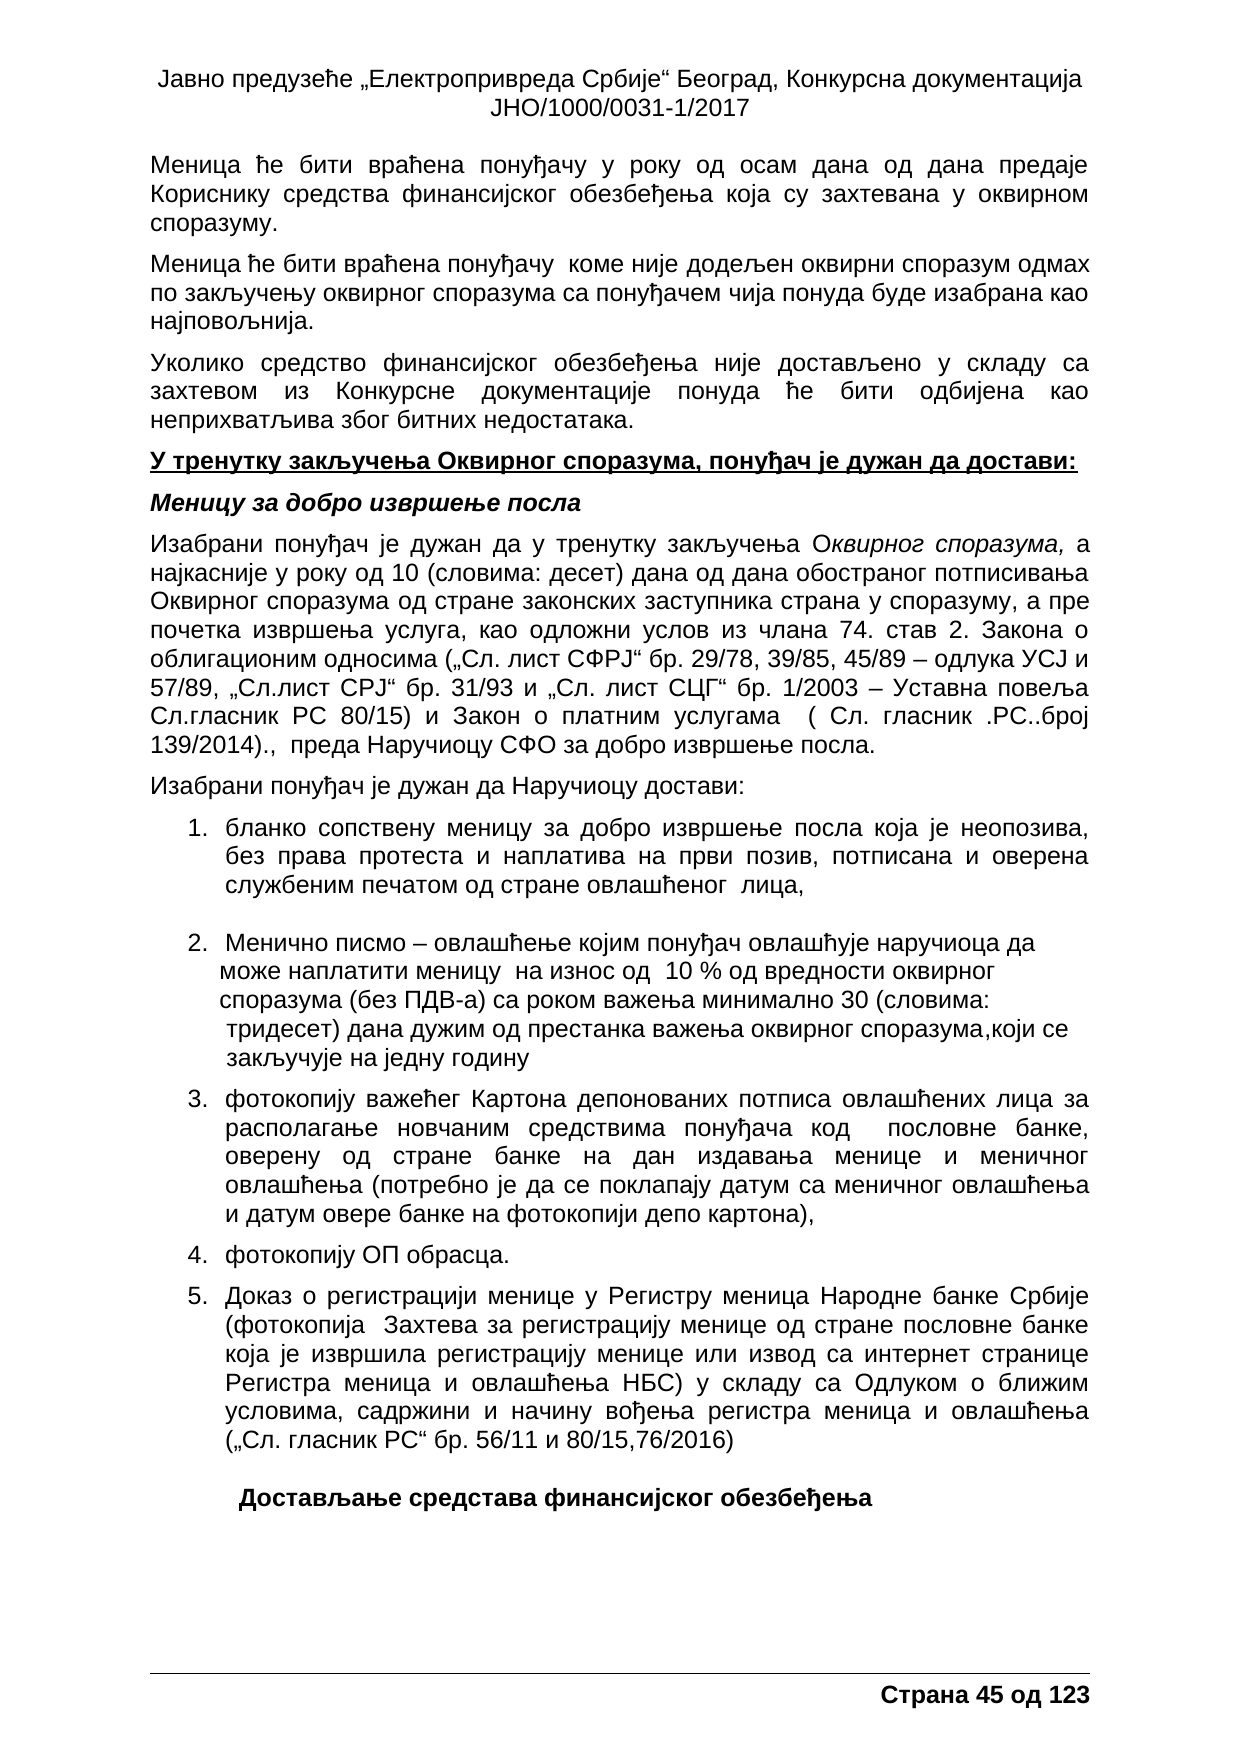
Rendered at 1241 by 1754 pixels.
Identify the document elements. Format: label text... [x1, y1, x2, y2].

list Менично писмо – овлашћење којим понуђач овлашћује наручиоца да [187, 927, 1090, 956]
text споразума (без ПДВ-а) са роком важења минимално 30 (словима: [150, 985, 1090, 1014]
text Меница ће бити враћена понуђачу коме није додељен оквирни споразум одмах по закључењу оквирног споразума са понуђачем чија понуда буде изабрана као најповољнија. [150, 249, 1090, 335]
list Доказ о регистрацији менице у Регистру меница Народне банке Србије (фотокопија Захтева за регистрацију менице од стране пословне банке која је извршила регистрацију менице или извод са интернет странице Регистра меница и овлашћења НБС) у складу са Одлуком о ближим условима, садржини и начину вођења регистра меница и овлашћења („Сл. гласник РС“ бр. 56/11 и 80/15,76/2016) [187, 1281, 1090, 1454]
text У тренутку закључења Оквирног споразума, понуђач је дужан да достави: [150, 446, 1090, 475]
text може наплатити меницу на износ од 10 % од вредности оквирног [150, 956, 1090, 985]
text Изабрани понуђач је дужан да у тренутку закључења Оквирног споразума, а најкасније у року од 10 (словима: десет) дана од дана обостраног потписивања Оквирног споразума од стране законских заступника страна у споразуму, а пре почетка извршења услуга, као одложни услов из члана 74. став 2. Закона о облигационим односима („Сл. лист СФРЈ“ бр. 29/78, 39/85, 45/89 – одлука УСЈ и 57/89, „Сл.лист СРЈ“ бр. 31/93 и „Сл. лист СЦГ“ бр. 1/2003 – Уставна повеља Сл.гласник РС 80/15) и Закон о платним услугама ( Сл. гласник .РС..број 139/2014)., преда Наручиоцу СФО за добро извршење посла. [150, 529, 1090, 759]
text тридесет) дана дужим од престанка важења оквирног споразума,који се [150, 1014, 1090, 1042]
text закључује на једну годину [150, 1042, 1090, 1071]
text Достављање средстава финансијског обезбеђења [239, 1482, 1090, 1511]
list бланко сопствену меницу за добро извршење посла која је неопозива, без права протеста и наплатива на први позив, потписана и оверена службеним печатом од стране овлашћеног лица, [187, 812, 1090, 899]
list фотокопију важећег Картона депонованих потписа овлашћених лица за располагање новчаним средствима понуђача код пословне банке, оверену од стране банке на дан издавања менице и меничног овлашћења (потребно је да се поклапају датум са меничног овлашћења и датум овере банке на фотокопији депо картона), [187, 1084, 1090, 1227]
text Изабрани понуђач је дужан да Наручиоцу достави: [150, 771, 1090, 800]
text Меница ће бити враћена понуђачу у року од осам дана од дана предаје Кориснику средства финансијског обезбеђења која су захтевана у оквирном споразуму. [150, 150, 1090, 236]
list фотокопију ОП обрасца. [187, 1240, 1090, 1269]
text Уколико средство финансијског обезбеђења није достављено у складу са захтевом из Конкурсне документације понуда ће бити одбијена као неприхватљива због битних недостатака. [150, 347, 1090, 434]
text Меницу за добро извршење посла [150, 487, 1090, 516]
